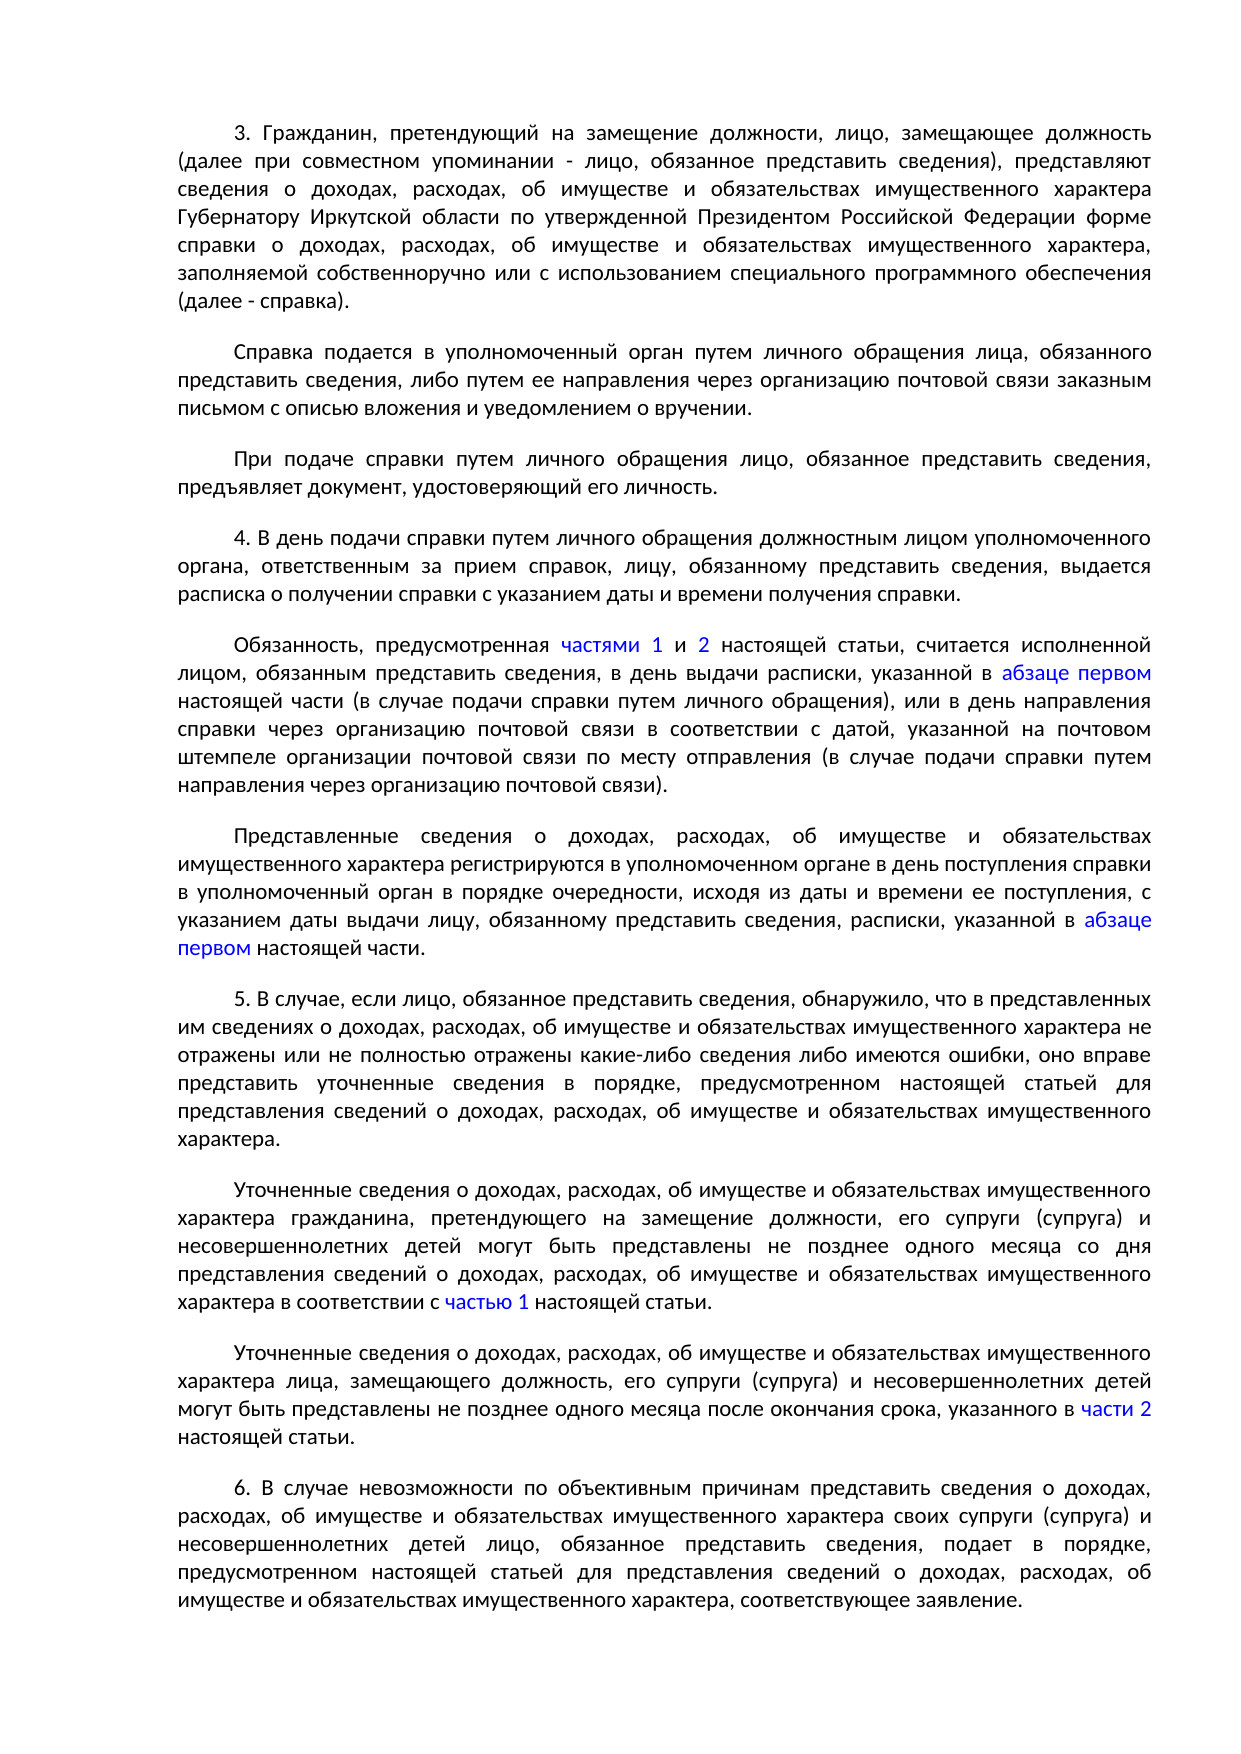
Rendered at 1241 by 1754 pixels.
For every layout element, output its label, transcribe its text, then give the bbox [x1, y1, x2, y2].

text 3. Гражданин, претендующий на замещение должности, лицо, замещающее должность (далее при совместном упоминании - лицо, обязанное представить сведения), представляют сведения о доходах, расходах, об имуществе и обязательствах имущественного характера Губернатору Иркутской области по утвержденной Президентом Российской Федерации форме справки о доходах, расходах, об имуществе и обязательствах имущественного характера, заполняемой собственноручно или с использованием специального программного обеспечения (далее - справка). [177, 118, 1152, 314]
text Справка подается в уполномоченный орган путем личного обращения лица, обязанного представить сведения, либо путем ее направления через организацию почтовой связи заказным письмом с описью вложения и уведомлением о вручении. [177, 337, 1152, 421]
text Уточненные сведения о доходах, расходах, об имуществе и обязательствах имущественного характера гражданина, претендующего на замещение должности, его супруги (супруга) и несовершеннолетних детей могут быть представлены не позднее одного месяца со дня представления сведений о доходах, расходах, об имуществе и обязательствах имущественного характера в соответствии с частью 1 настоящей статьи. [177, 1175, 1152, 1315]
text Уточненные сведения о доходах, расходах, об имуществе и обязательствах имущественного характера лица, замещающего должность, его супруги (супруга) и несовершеннолетних детей могут быть представлены не позднее одного месяца после окончания срока, указанного в части 2 настоящей статьи. [177, 1338, 1152, 1450]
text 4. В день подачи справки путем личного обращения должностным лицом уполномоченного органа, ответственным за прием справок, лицу, обязанному представить сведения, выдается расписка о получении справки с указанием даты и времени получения справки. [177, 523, 1152, 607]
text 6. В случае невозможности по объективным причинам представить сведения о доходах, расходах, об имуществе и обязательствах имущественного характера своих супруги (супруга) и несовершеннолетних детей лицо, обязанное представить сведения, подает в порядке, предусмотренном настоящей статьей для представления сведений о доходах, расходах, об имуществе и обязательствах имущественного характера, соответствующее заявление. [177, 1473, 1152, 1613]
text Обязанность, предусмотренная частями 1 и 2 настоящей статьи, считается исполненной лицом, обязанным представить сведения, в день выдачи расписки, указанной в абзаце первом настоящей части (в случае подачи справки путем личного обращения), или в день направления справки через организацию почтовой связи в соответствии с датой, указанной на почтовом штемпеле организации почтовой связи по месту отправления (в случае подачи справки путем направления через организацию почтовой связи). [177, 630, 1152, 798]
text Представленные сведения о доходах, расходах, об имуществе и обязательствах имущественного характера регистрируются в уполномоченном органе в день поступления справки в уполномоченный орган в порядке очередности, исходя из даты и времени ее поступления, с указанием даты выдачи лицу, обязанному представить сведения, расписки, указанной в абзаце первом настоящей части. [177, 821, 1152, 961]
text При подаче справки путем личного обращения лицо, обязанное представить сведения, предъявляет документ, удостоверяющий его личность. [177, 444, 1152, 500]
text 5. В случае, если лицо, обязанное представить сведения, обнаружило, что в представленных им сведениях о доходах, расходах, об имуществе и обязательствах имущественного характера не отражены или не полностью отражены какие-либо сведения либо имеются ошибки, оно вправе представить уточненные сведения в порядке, предусмотренном настоящей статьей для представления сведений о доходах, расходах, об имуществе и обязательствах имущественного характера. [177, 984, 1152, 1152]
